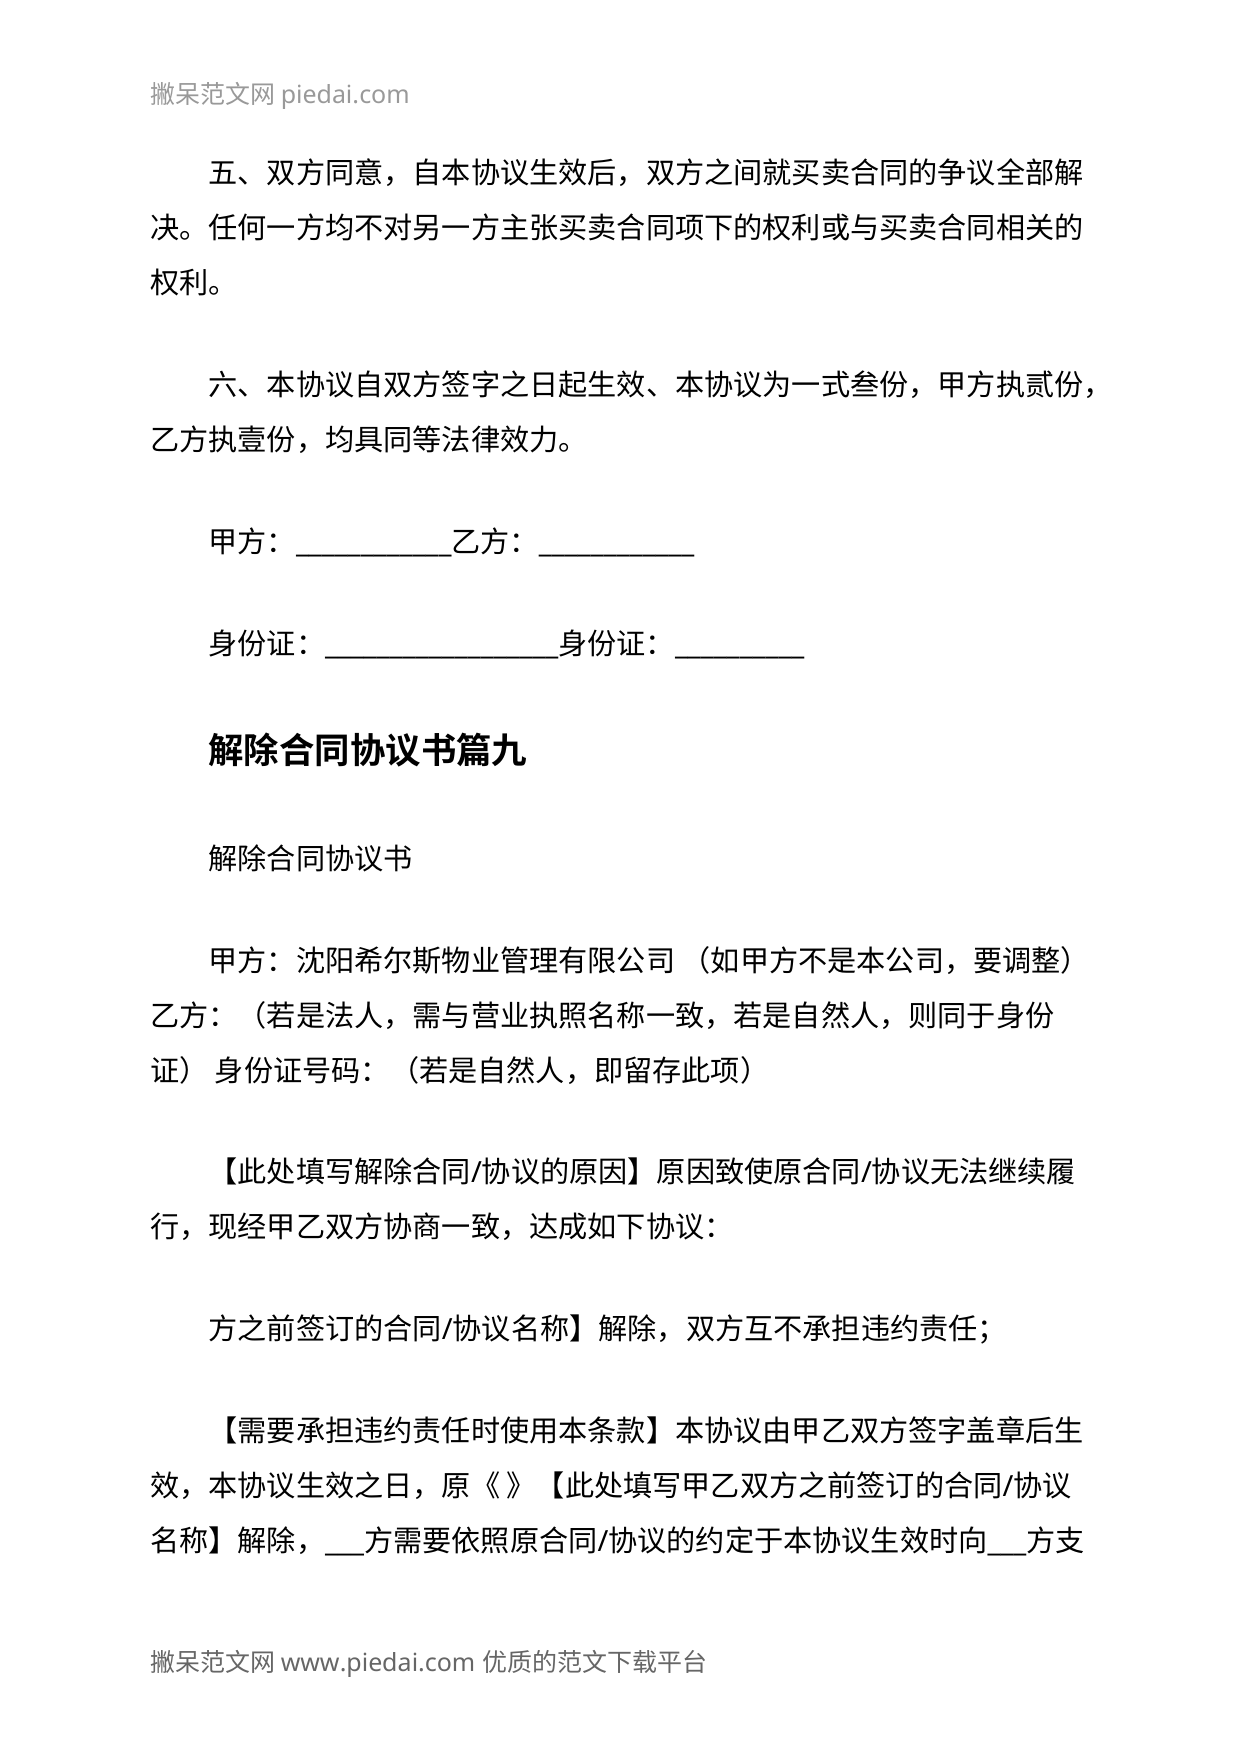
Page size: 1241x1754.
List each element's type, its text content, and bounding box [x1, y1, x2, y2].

text 【此处填写解除合同/协议的原因】原因致使原合同/协议无法继续履行，现经甲乙双方协商一致，达成如下协议： [150, 1149, 1090, 1246]
text 身份证：__________________身份证：__________ [150, 620, 1090, 663]
text 解除合同协议书 [150, 836, 1090, 878]
text 方之前签订的合同/协议名称】解除，双方互不承担违约责任； [150, 1306, 1090, 1348]
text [150, 1408, 1090, 1560]
text 甲方：沈阳希尔斯物业管理有限公司 （如甲方不是本公司，要调整） 乙方：（若是法人，需与营业执照名称一致，若是自然人，则同于身份证） 身份证号码：（若是自然人，即留存此项） [150, 937, 1090, 1089]
text 解除合同协议书篇九 [150, 722, 1090, 773]
text 五、双方同意，自本协议生效后，双方之间就买卖合同的争议全部解决。任何一方均不对另一方主张买卖合同项下的权利或与买卖合同相关的权利。 [150, 150, 1090, 302]
text 甲方：____________乙方：____________ [150, 518, 1090, 561]
text 六、本协议自双方签字之日起生效、本协议为一式叁份，甲方执贰份，乙方执壹份，均具同等法律效力。 [150, 362, 1090, 459]
